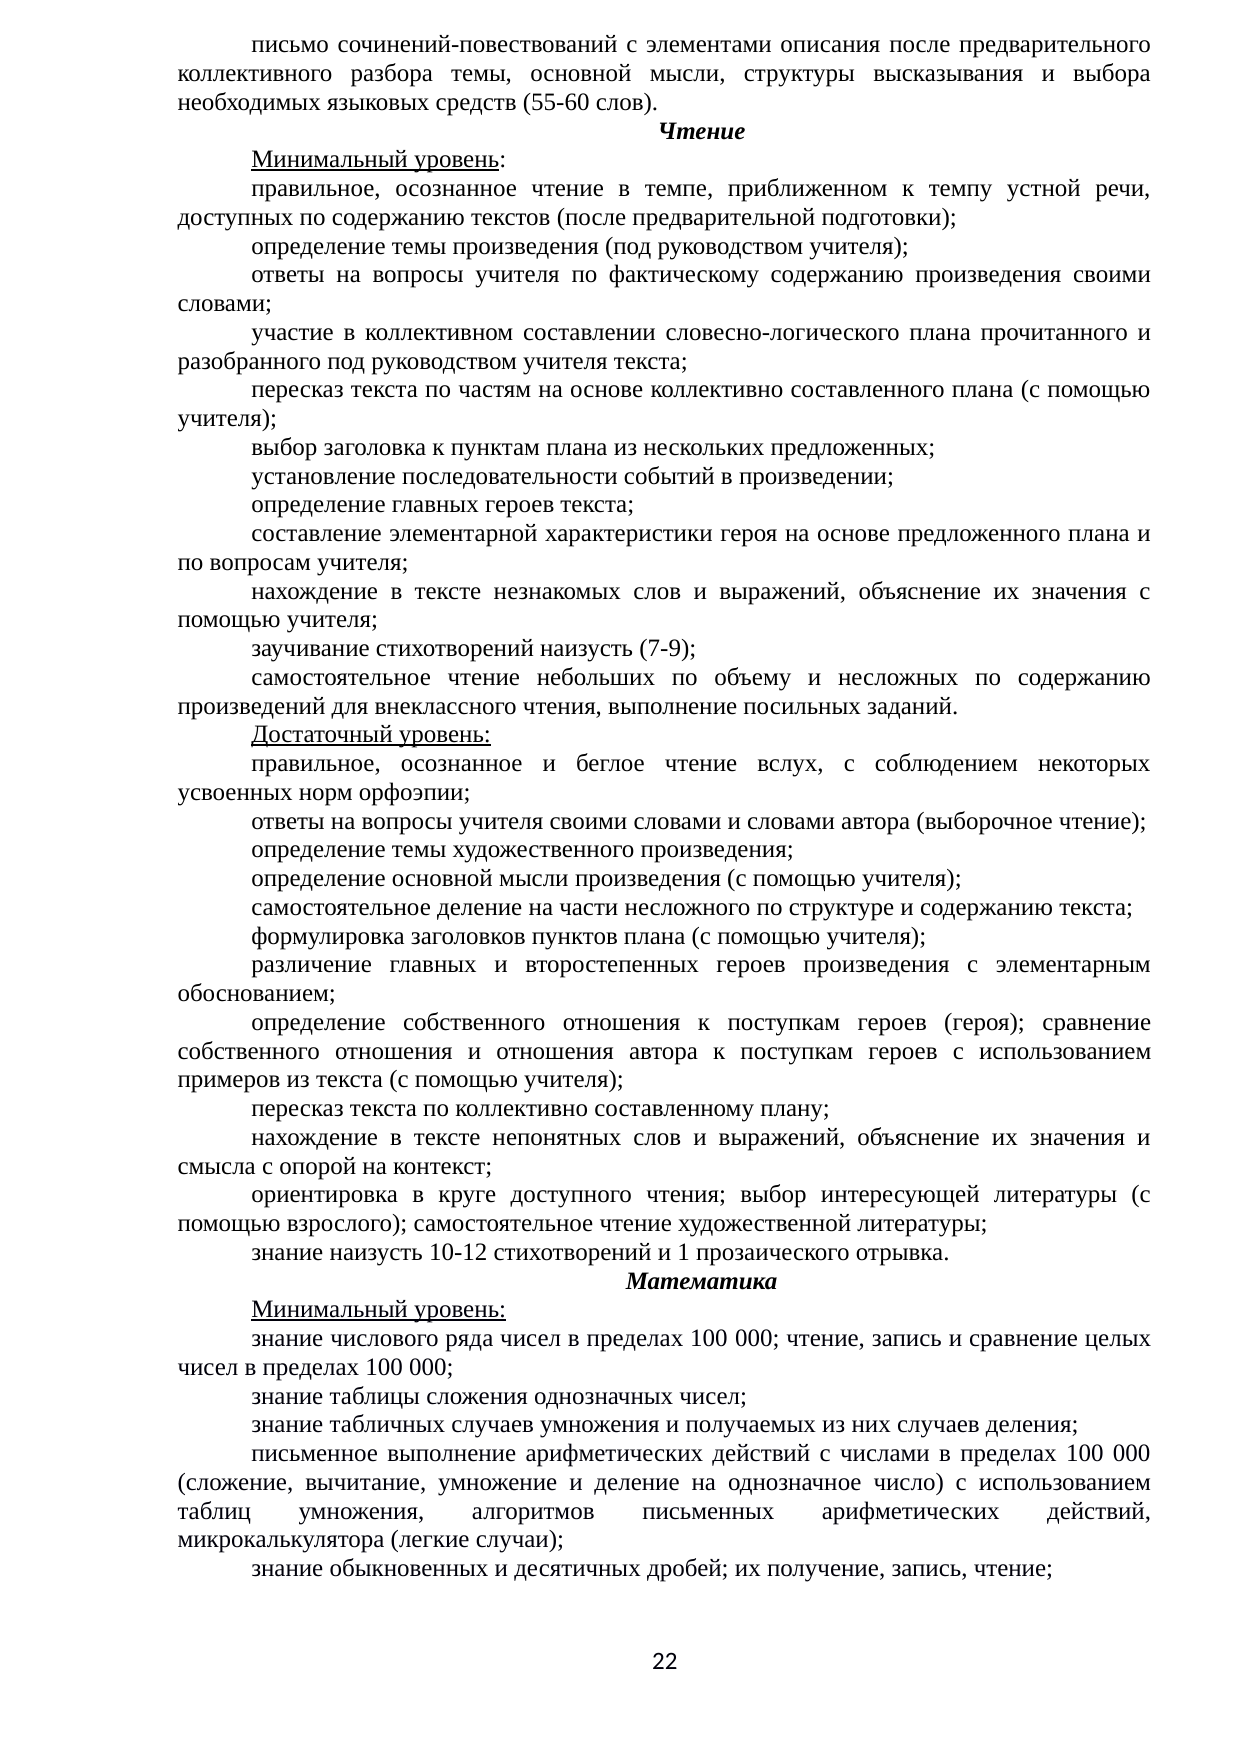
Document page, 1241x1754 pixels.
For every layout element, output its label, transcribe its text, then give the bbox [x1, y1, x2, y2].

text знание обыкновенных и десятичных дробей; их получение, запись, чтение; [177, 1553, 1152, 1582]
text участие в коллективном составлении словесно-логического плана прочитанного и разобранного под руководством учителя текста; [177, 317, 1152, 374]
text письмо сочинений-повествований с элементами описания после предварительного коллективного разбора темы, основной мысли, структуры высказывания и выбора необходимых языковых средств (55-60 слов). [177, 29, 1152, 116]
text правильное, осознанное и беглое чтение вслух, с соблюдением некоторых усвоенных норм орфоэпии; [177, 748, 1152, 806]
text нахождение в тексте непонятных слов и выражений, объяснение их значения и смысла с опорой на контекст; [177, 1122, 1152, 1179]
text самостоятельное деление на части несложного по структуре и содержанию текста; [177, 892, 1152, 921]
text формулировка заголовков пунктов плана (с помощью учителя); [177, 921, 1152, 949]
text различение главных и второстепенных героев произведения с элементарным обоснованием; [177, 949, 1152, 1007]
text определение темы художественного произведения; [177, 834, 1152, 863]
text пересказ текста по частям на основе коллективно составленного плана (с помощью учителя); [177, 374, 1152, 432]
list Минимальный уровень: [177, 144, 1152, 173]
text знание наизусть 10-12 стихотворений и 1 прозаического отрывка. [177, 1237, 1152, 1266]
text нахождение в тексте незнакомых слов и выражений, объяснение их значения с помощью учителя; [177, 576, 1152, 633]
text Математика [177, 1266, 1152, 1294]
text ответы на вопросы учителя своими словами и словами автора (выборочное чтение); [177, 806, 1152, 834]
text составление элементарной характеристики героя на основе предложенного плана и по вопросам учителя; [177, 518, 1152, 576]
text письменное выполнение арифметических действий с числами в пределах 100 000 (сложение, вычитание, умножение и деление на однозначное число) с использованием таблиц умножения, алгоритмов письменных арифметических действий, микрокалькулятора (легкие случаи); [177, 1438, 1152, 1553]
text знание табличных случаев умножения и получаемых из них случаев деления; [177, 1409, 1152, 1438]
text пересказ текста по коллективно составленному плану; [177, 1093, 1152, 1122]
list Чтение [177, 116, 1152, 144]
text знание числового ряда чисел в пределах 100 000; чтение, запись и сравнение целых чисел в пределах 100 000; [177, 1323, 1152, 1381]
text знание таблицы сложения однозначных чисел; [177, 1381, 1152, 1409]
text определение темы произведения (под руководством учителя); [177, 231, 1152, 259]
text самостоятельное чтение небольших по объему и несложных по содержанию произведений для внеклассного чтения, выполнение посильных заданий. [177, 662, 1152, 719]
text определение основной мысли произведения (с помощью учителя); [177, 863, 1152, 892]
text ориентировка в круге доступного чтения; выбор интересующей литературы (с помощью взрослого); самостоятельное чтение художественной литературы; [177, 1179, 1152, 1237]
text ответы на вопросы учителя по фактическому содержанию произведения своими словами; [177, 259, 1152, 317]
text определение собственного отношения к поступкам героев (героя); сравнение собственного отношения и отношения автора к поступкам героев с использованием примеров из текста (с помощью учителя); [177, 1007, 1152, 1093]
text установление последовательности событий в произведении; [177, 461, 1152, 489]
text выбор заголовка к пунктам плана из нескольких предложенных; [177, 432, 1152, 461]
text правильное, осознанное чтение в темпе, приближенном к темпу устной речи, доступных по содержанию текстов (после предварительной подготовки); [177, 173, 1152, 231]
text Минимальный уровень: [177, 1294, 1152, 1323]
text заучивание стихотворений наизусть (7-9); [177, 633, 1152, 662]
text определение главных героев текста; [177, 489, 1152, 518]
text Достаточный уровень: [177, 719, 1152, 748]
